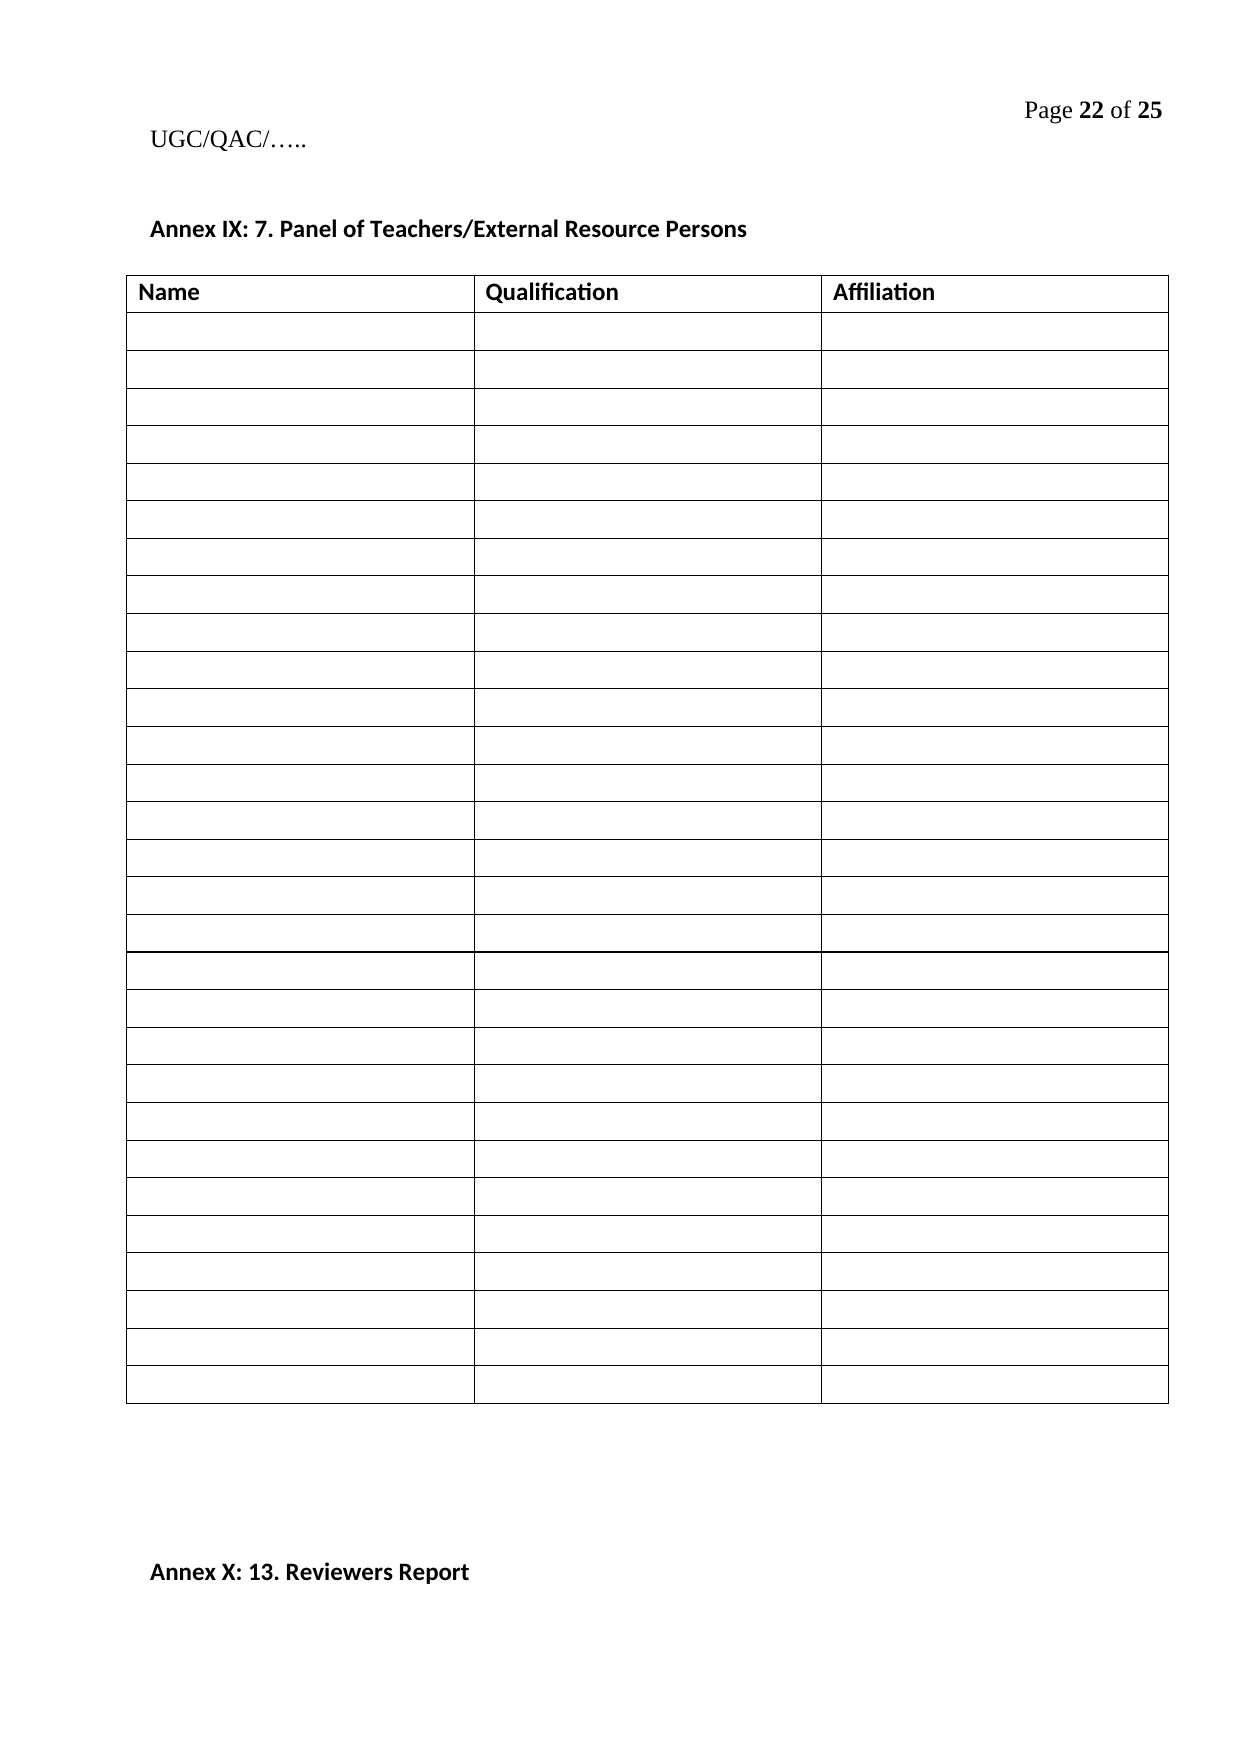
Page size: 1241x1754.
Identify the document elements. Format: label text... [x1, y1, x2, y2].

table_cell [822, 727, 1168, 763]
table_header Qualification [475, 276, 821, 312]
table_cell [127, 1366, 474, 1403]
table_cell [127, 1216, 474, 1252]
table_cell [475, 464, 821, 500]
table_cell [822, 501, 1168, 538]
table_cell [822, 765, 1168, 801]
table_cell [475, 915, 821, 951]
table_cell [127, 727, 474, 763]
table_cell [475, 990, 821, 1027]
table_cell [822, 389, 1168, 425]
table_cell [822, 1291, 1168, 1327]
table_cell [822, 1216, 1168, 1252]
table_header Name [127, 276, 474, 312]
table_cell [822, 652, 1168, 688]
table_cell [822, 990, 1168, 1027]
table_cell [475, 877, 821, 914]
table_cell [475, 840, 821, 876]
table_cell [127, 351, 474, 387]
table_cell [127, 953, 474, 989]
table_cell [127, 389, 474, 425]
table_cell [127, 840, 474, 876]
table_cell [822, 1028, 1168, 1064]
table_header Affiliation [822, 276, 1168, 312]
table_cell [475, 1216, 821, 1252]
table_cell [127, 313, 474, 350]
table_cell [822, 1366, 1168, 1403]
table_cell [475, 1253, 821, 1290]
table_cell [127, 1028, 474, 1064]
table_cell [127, 1141, 474, 1177]
table_cell [127, 539, 474, 575]
table_cell [822, 1103, 1168, 1139]
table_cell [475, 953, 821, 989]
table_cell [475, 1178, 821, 1215]
table_cell [475, 1103, 821, 1139]
table_cell [127, 1329, 474, 1365]
table_cell [822, 689, 1168, 726]
table_cell [475, 1141, 821, 1177]
table_cell [127, 802, 474, 839]
table_cell [822, 877, 1168, 914]
table_cell [475, 1028, 821, 1064]
table_cell [475, 689, 821, 726]
table_cell [822, 953, 1168, 989]
table_cell [822, 576, 1168, 613]
table_cell [127, 877, 474, 914]
table_cell [475, 1065, 821, 1102]
table_cell [822, 1065, 1168, 1102]
text Annex X: 13. Reviewers Report [150, 1556, 1162, 1587]
table_cell [475, 1366, 821, 1403]
table_cell [475, 614, 821, 651]
table_cell [822, 464, 1168, 500]
table_cell [822, 539, 1168, 575]
table_cell [475, 389, 821, 425]
table_cell [822, 802, 1168, 839]
table_cell [475, 1291, 821, 1327]
table_cell [822, 1329, 1168, 1365]
table_cell [127, 501, 474, 538]
table_cell [127, 614, 474, 651]
table_cell [127, 576, 474, 613]
table_cell [475, 501, 821, 538]
table_cell [475, 426, 821, 463]
table_cell [822, 840, 1168, 876]
table_cell [127, 1291, 474, 1327]
table_cell [127, 652, 474, 688]
table_cell [127, 765, 474, 801]
table_cell [475, 351, 821, 387]
table_cell [822, 426, 1168, 463]
table_cell [822, 915, 1168, 951]
table_cell [822, 1178, 1168, 1215]
table_cell [127, 915, 474, 951]
table_cell [475, 727, 821, 763]
text Annex IX: 7. Panel of Teachers/External Resource Persons [150, 213, 1162, 244]
table_cell [822, 1253, 1168, 1290]
table_cell [475, 539, 821, 575]
table_cell [127, 426, 474, 463]
table_cell [475, 313, 821, 350]
table_cell [127, 464, 474, 500]
table_cell [127, 1178, 474, 1215]
table_cell [822, 1141, 1168, 1177]
table_cell [822, 614, 1168, 651]
table_cell [475, 802, 821, 839]
table_cell [127, 689, 474, 726]
table_cell [127, 1253, 474, 1290]
table_cell [127, 990, 474, 1027]
table_cell [475, 765, 821, 801]
table_cell [127, 1065, 474, 1102]
table_cell [822, 351, 1168, 387]
table_cell [475, 576, 821, 613]
table_cell [127, 1103, 474, 1139]
table_cell [475, 652, 821, 688]
table_cell [822, 313, 1168, 350]
table_cell [475, 1329, 821, 1365]
